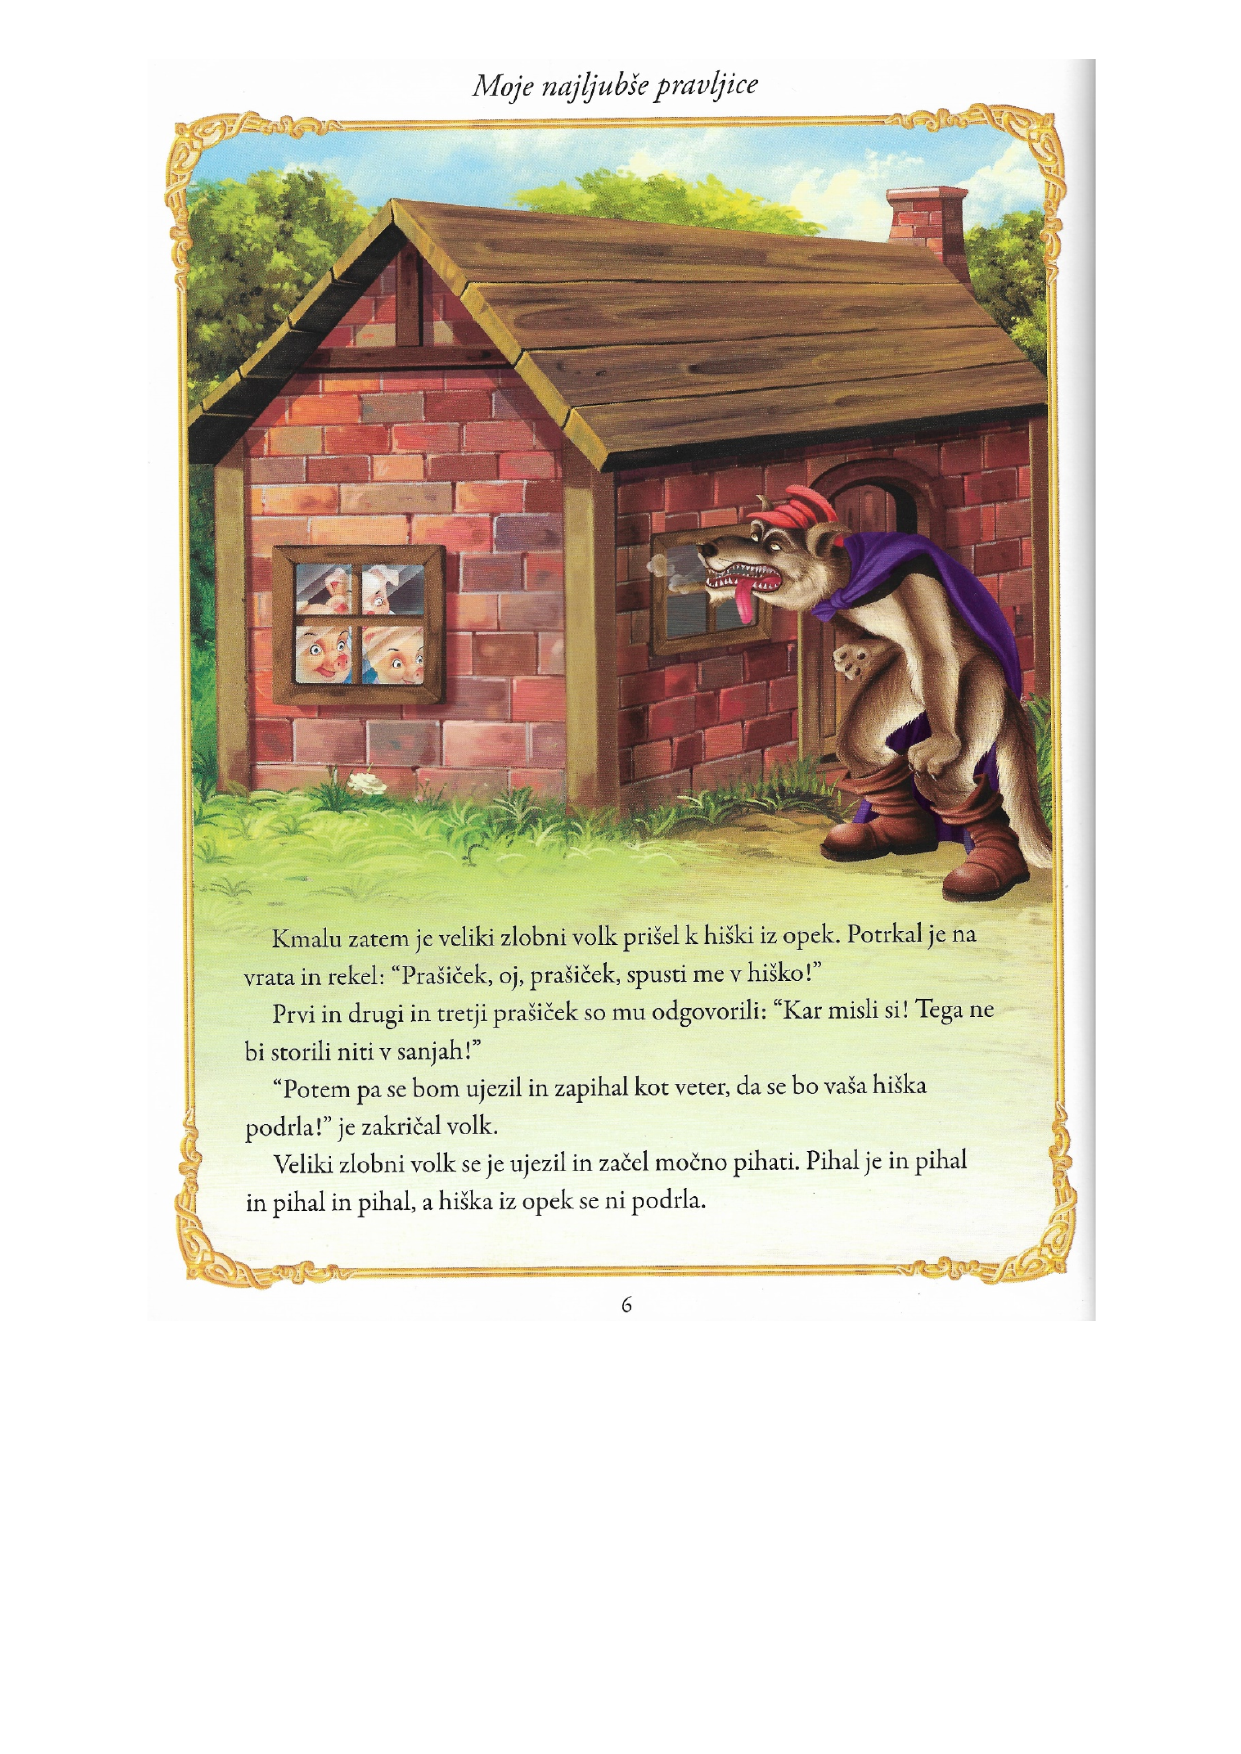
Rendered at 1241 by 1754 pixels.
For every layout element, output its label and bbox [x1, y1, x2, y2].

picture [147, 59, 1096, 1321]
